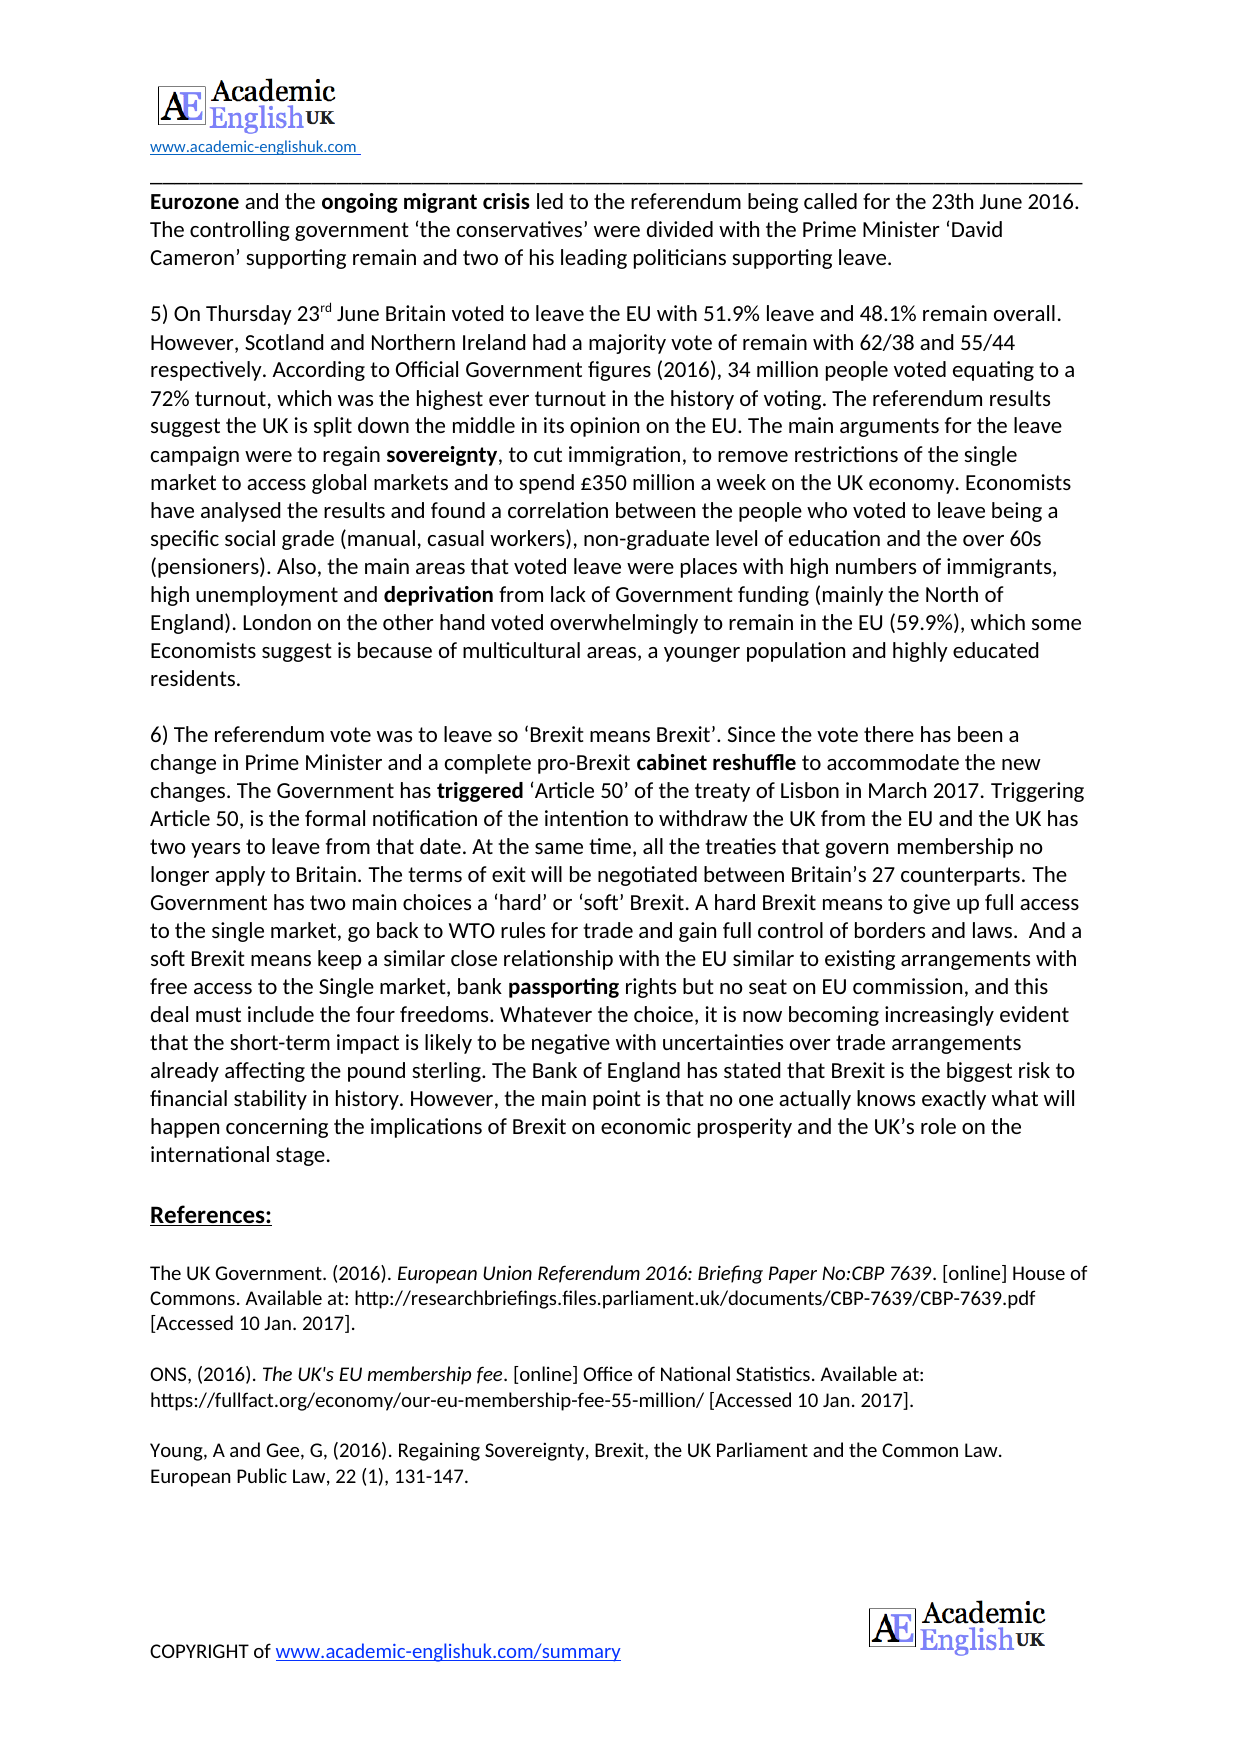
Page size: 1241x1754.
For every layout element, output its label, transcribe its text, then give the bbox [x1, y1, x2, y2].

text 6) The referendum vote was to leave so ‘Brexit means Brexit’. Since the vote there has been a change in Prime Minister and a complete pro-Brexit cabinet reshuffle to accommodate the new changes. The Government has triggered ‘Article 50’ of the treaty of Lisbon in March 2017. Triggering Article 50, is the formal notification of the intention to withdraw the UK from the EU and the UK has two years to leave from that date. At the same time, all the treaties that govern membership no longer apply to Britain. The terms of exit will be negotiated between Britain’s 27 counterparts. The Government has two main choices a ‘hard’ or ‘soft’ Brexit. A hard Brexit means to give up full access to the single market, go back to WTO rules for trade and gain full control of borders and laws. And a soft Brexit means keep a similar close relationship with the EU similar to existing arrangements with free access to the Single market, bank passporting rights but no seat on EU commission, and this deal must include the four freedoms. Whatever the choice, it is now becoming increasingly evident that the short-term impact is likely to be negative with uncertainties over trade arrangements already affecting the pound sterling. The Bank of England has stated that Brexit is the biggest risk to financial stability in history. However, the main point is that no one actually knows exactly what will happen concerning the implications of Brexit on economic prosperity and the UK’s role on the international stage. [150, 720, 1090, 1168]
text Young, A and Gee, G, (2016). Regaining Sovereignty, Brexit, the UK Parliament and the Common Law. European Public Law, 22 (1), 131-147. [150, 1438, 1090, 1488]
text References: [150, 1199, 1090, 1229]
picture [865, 1597, 1049, 1659]
picture [154, 75, 338, 137]
text 5) On Thursday 23rd June Britain voted to leave the EU with 51.9% leave and 48.1% remain overall. However, Scotland and Northern Ireland had a majority vote of remain with 62/38 and 55/44 respectively. According to Official Government figures (2016), 34 million people voted equating to a 72% turnout, which was the highest ever turnout in the history of voting. The referendum results suggest the UK is split down the middle in its opinion on the EU. The main arguments for the leave campaign were to regain sovereignty, to cut immigration, to remove restrictions of the single market to access global markets and to spend £350 million a week on the UK economy. Economists have analysed the results and found a correlation between the people who voted to leave being a specific social grade (manual, casual workers), non-graduate level of education and the over 60s (pensioners). Also, the main areas that voted leave were places with high numbers of immigrants, high unemployment and deprivation from lack of Government funding (mainly the North of England). London on the other hand voted overwhelmingly to remain in the EU (59.9%), which some Economists suggest is because of multicultural areas, a younger population and highly educated residents. [150, 299, 1090, 692]
text The UK Government. (2016). European Union Referendum 2016: Briefing Paper No:CBP 7639. [online] House of Commons. Available at: http://researchbriefings.files.parliament.uk/documents/CBP-7639/CBP-7639.pdf [Accessed 10 Jan. 2017]. [150, 1260, 1090, 1336]
text ONS, (2016). The UK's EU membership fee. [online] Office of National Statistics. Available at: https://fullfact.org/economy/our-eu-membership-fee-55-million/ [Accessed 10 Jan. 2017]. [150, 1361, 1090, 1412]
